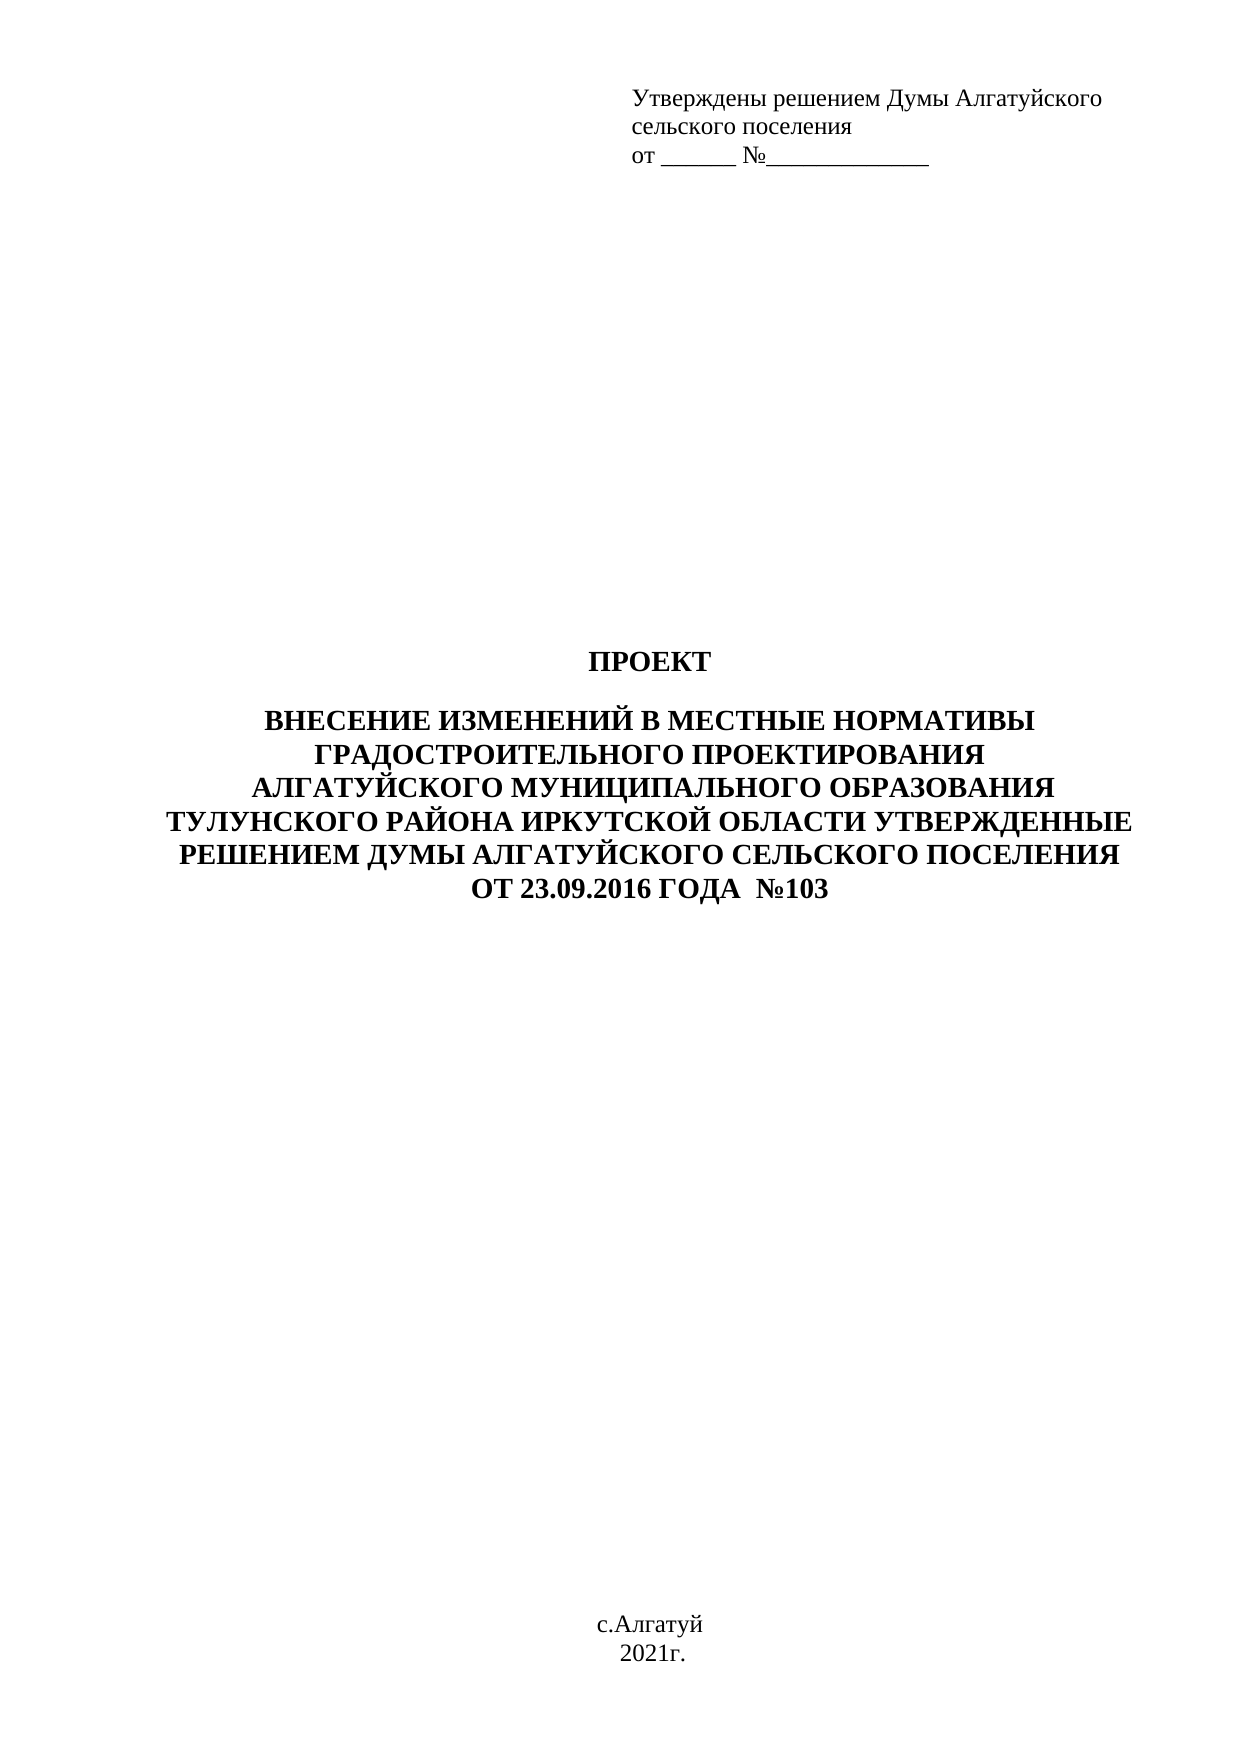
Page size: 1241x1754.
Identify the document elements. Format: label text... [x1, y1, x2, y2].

text от 23.09.2016 года №103 [148, 871, 1152, 904]
text АЛГАТУЙСКОГО МУНИЦИПАЛЬНОГО ОБРАЗОВАНИЯ ТУЛУНСКОГО РАЙОНА ИРКУТСКОЙ ОБЛАСТИ утвержденные решением Думы АЛГАТУЙСКОГО сельского поселения [148, 770, 1152, 871]
text 2021г. [148, 1638, 1152, 1666]
text Внесение изменений в местные нормативы градостроительного проектирования [148, 703, 1152, 770]
text ПРОЕКТ [148, 644, 1152, 677]
text с.Алгатуй [148, 1609, 1152, 1638]
table_header Утверждены решением Думы Алгатуйского сельского поселения от ______ №_____________ [620, 83, 1133, 169]
